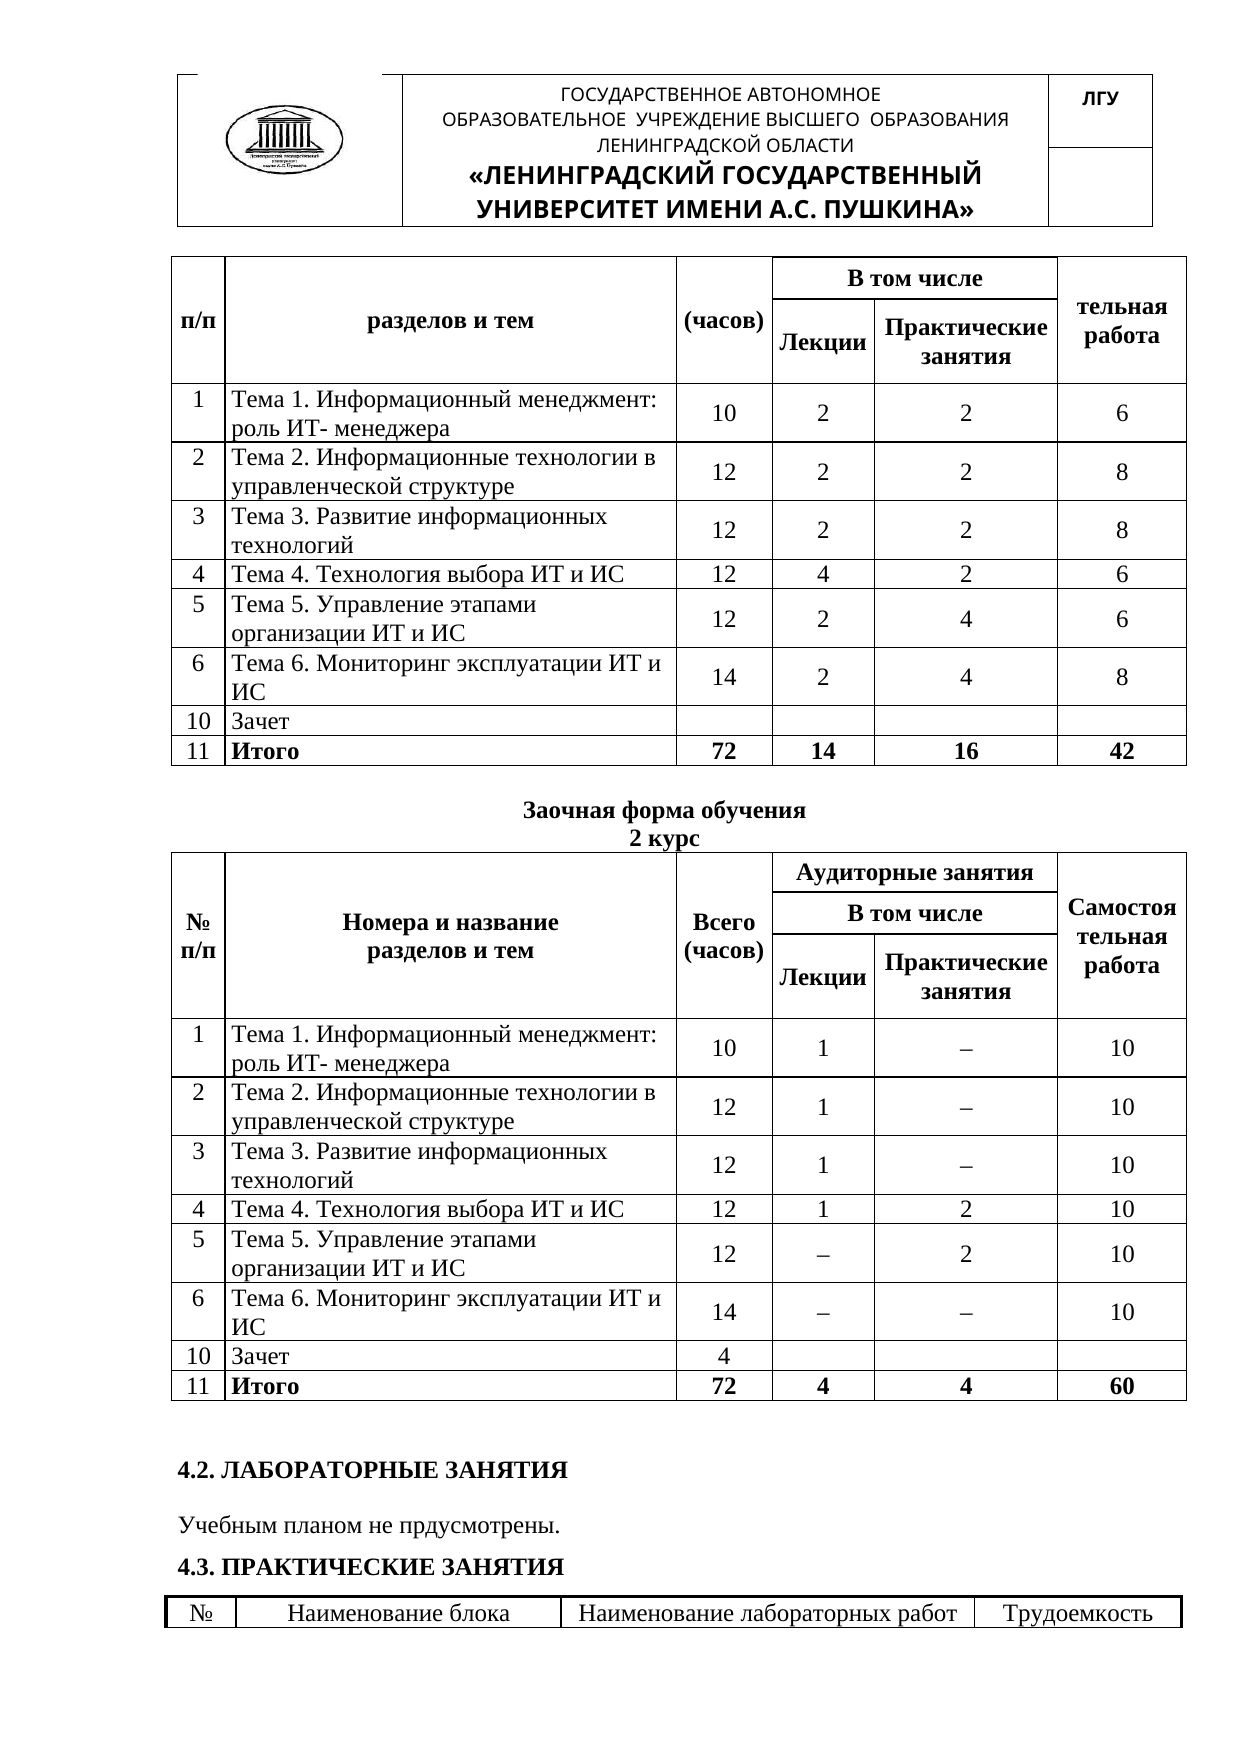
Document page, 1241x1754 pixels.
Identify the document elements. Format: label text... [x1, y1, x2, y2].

table_cell Тема 2. Информационные технологии в управленческой структуре [226, 1078, 676, 1135]
table_cell [773, 706, 874, 735]
table_cell 6 [1058, 560, 1186, 588]
table_cell – [875, 1283, 1057, 1340]
table_cell 11 [172, 1371, 224, 1400]
table_cell Тема 6. Мониторинг эксплуатации ИТ и ИС [226, 648, 676, 705]
table_cell 4 [875, 648, 1057, 705]
text Учебным планом не прдусмотрены. [177, 1510, 1152, 1539]
table_cell В том числе [773, 893, 1057, 932]
table_cell 12 [677, 1195, 772, 1223]
table_cell 4 [677, 1341, 772, 1370]
table_header Трудоемкость в часах (очная/заочная) [975, 1598, 1180, 1627]
table_cell 2 [875, 1195, 1057, 1223]
table_cell Лекции [773, 935, 874, 1018]
picture [197, 74, 382, 206]
table_cell Итого [226, 736, 676, 765]
table_header Всего (часов) [677, 853, 772, 1018]
table_cell 14 [677, 1283, 772, 1340]
table_cell 4 [172, 560, 224, 588]
table_cell [677, 706, 772, 735]
table_cell 2 [875, 560, 1057, 588]
table_cell 1 [773, 1136, 874, 1193]
table_cell 4 [773, 560, 874, 588]
table_header № п/п [168, 1598, 235, 1627]
table_cell 2 [875, 384, 1057, 441]
table_cell 2 [773, 589, 874, 647]
table_cell 60 [1058, 1371, 1186, 1400]
table_cell Лекции [773, 300, 874, 383]
table_cell – [875, 1078, 1057, 1135]
table_header Аудиторные занятия [773, 853, 1057, 891]
table_cell 2 [172, 443, 224, 500]
table_cell 8 [1058, 443, 1186, 500]
table_cell Зачет [226, 706, 676, 735]
table_cell Практические занятия [875, 935, 1057, 1018]
table_cell Тема 3. Развитие информационных технологий [226, 1136, 676, 1193]
table_cell [1058, 706, 1186, 735]
table_cell – [773, 1283, 874, 1340]
table_header Самостоятельная работа [1058, 257, 1186, 383]
table_cell Тема 6. Мониторинг эксплуатации ИТ и ИС [226, 1283, 676, 1340]
table_header Всего (часов) [677, 257, 772, 383]
table_cell Тема 4. Технология выбора ИТ и ИС [226, 560, 676, 588]
table_cell 8 [1058, 648, 1186, 705]
table_cell [1058, 1341, 1186, 1370]
table_cell 8 [1058, 501, 1186, 558]
table_cell 14 [677, 648, 772, 705]
table_cell Тема 1. Информационный менеджмент: роль ИТ- менеджера [226, 1019, 676, 1076]
table_cell 72 [677, 736, 772, 765]
table_cell 2 [875, 501, 1057, 558]
text 4.3. практические ЗАНЯТИЯ [177, 1552, 1152, 1580]
table_cell 10 [1058, 1224, 1186, 1282]
table_cell 2 [773, 384, 874, 441]
table_cell 6 [172, 1283, 224, 1340]
table_cell 5 [172, 1224, 224, 1282]
table_cell 4 [773, 1371, 874, 1400]
table_cell 10 [1058, 1195, 1186, 1223]
table_cell 10 [172, 706, 224, 735]
table_cell 4 [172, 1195, 224, 1223]
table_cell – [875, 1136, 1057, 1193]
table_header № п/п [172, 257, 224, 383]
table_header Наименование лабораторных работ [562, 1598, 974, 1627]
table_cell 4 [875, 1371, 1057, 1400]
table_cell 6 [172, 648, 224, 705]
table_cell – [773, 1224, 874, 1282]
table_cell 11 [172, 736, 224, 765]
table_cell 10 [172, 1341, 224, 1370]
table_cell 3 [172, 501, 224, 558]
table_cell 16 [875, 736, 1057, 765]
table_cell – [875, 1019, 1057, 1076]
table_cell 10 [1058, 1019, 1186, 1076]
table_cell 12 [677, 589, 772, 647]
table_cell 12 [677, 1136, 772, 1193]
table_header № п/п [172, 853, 224, 1018]
table_cell 1 [773, 1078, 874, 1135]
table_cell 1 [172, 1019, 224, 1076]
table_cell Зачет [226, 1341, 676, 1370]
table_cell 12 [677, 1224, 772, 1282]
table_cell [875, 1341, 1057, 1370]
table_cell 12 [677, 1078, 772, 1135]
text 4.2. ЛабораторныЕ ЗАНЯТИЯ [177, 1455, 1152, 1483]
table_cell 10 [1058, 1136, 1186, 1193]
table_cell 12 [677, 443, 772, 500]
table_cell Тема 2. Информационные технологии в управленческой структуре [226, 443, 676, 500]
table_cell [773, 1341, 874, 1370]
table_header Номера и название разделов и тем [226, 853, 676, 1018]
text 2 курс [177, 823, 1152, 852]
table_cell Тема 5. Управление этапами организации ИТ и ИС [226, 1224, 676, 1282]
table_cell 10 [677, 1019, 772, 1076]
table_cell 2 [773, 648, 874, 705]
table_cell 10 [1058, 1283, 1186, 1340]
text Заочная форма обучения [177, 795, 1152, 823]
table_cell 14 [773, 736, 874, 765]
table_cell 12 [677, 501, 772, 558]
table_cell Тема 1. Информационный менеджмент: роль ИТ- менеджера [226, 384, 676, 441]
table_cell 42 [1058, 736, 1186, 765]
table_cell 1 [773, 1195, 874, 1223]
table_cell 10 [1058, 1078, 1186, 1135]
table_cell 1 [773, 1019, 874, 1076]
table_cell 6 [1058, 589, 1186, 647]
table_cell 6 [1058, 384, 1186, 441]
table_header Самостоятельная работа [1058, 853, 1186, 1018]
table_cell 2 [773, 501, 874, 558]
table_cell 1 [172, 384, 224, 441]
table_cell 4 [875, 589, 1057, 647]
table_cell Практические занятия [875, 300, 1057, 383]
table_cell В том числе [773, 258, 1057, 297]
table_cell 12 [677, 560, 772, 588]
table_cell 2 [875, 1224, 1057, 1282]
table_header Наименование блока (раздела) дисциплины [237, 1598, 560, 1627]
table_cell 72 [677, 1371, 772, 1400]
table_cell 2 [875, 443, 1057, 500]
table_cell 2 [773, 443, 874, 500]
table_cell 2 [172, 1078, 224, 1135]
table_cell Тема 4. Технология выбора ИТ и ИС [226, 1195, 676, 1223]
table_cell Тема 5. Управление этапами организации ИТ и ИС [226, 589, 676, 647]
table_cell Тема 3. Развитие информационных технологий [226, 501, 676, 558]
table_header Номера и название разделов и тем [226, 257, 676, 383]
table_cell 10 [677, 384, 772, 441]
table_cell 5 [172, 589, 224, 647]
table_cell [875, 706, 1057, 735]
table_cell 3 [172, 1136, 224, 1193]
table_cell Итого [226, 1371, 676, 1400]
